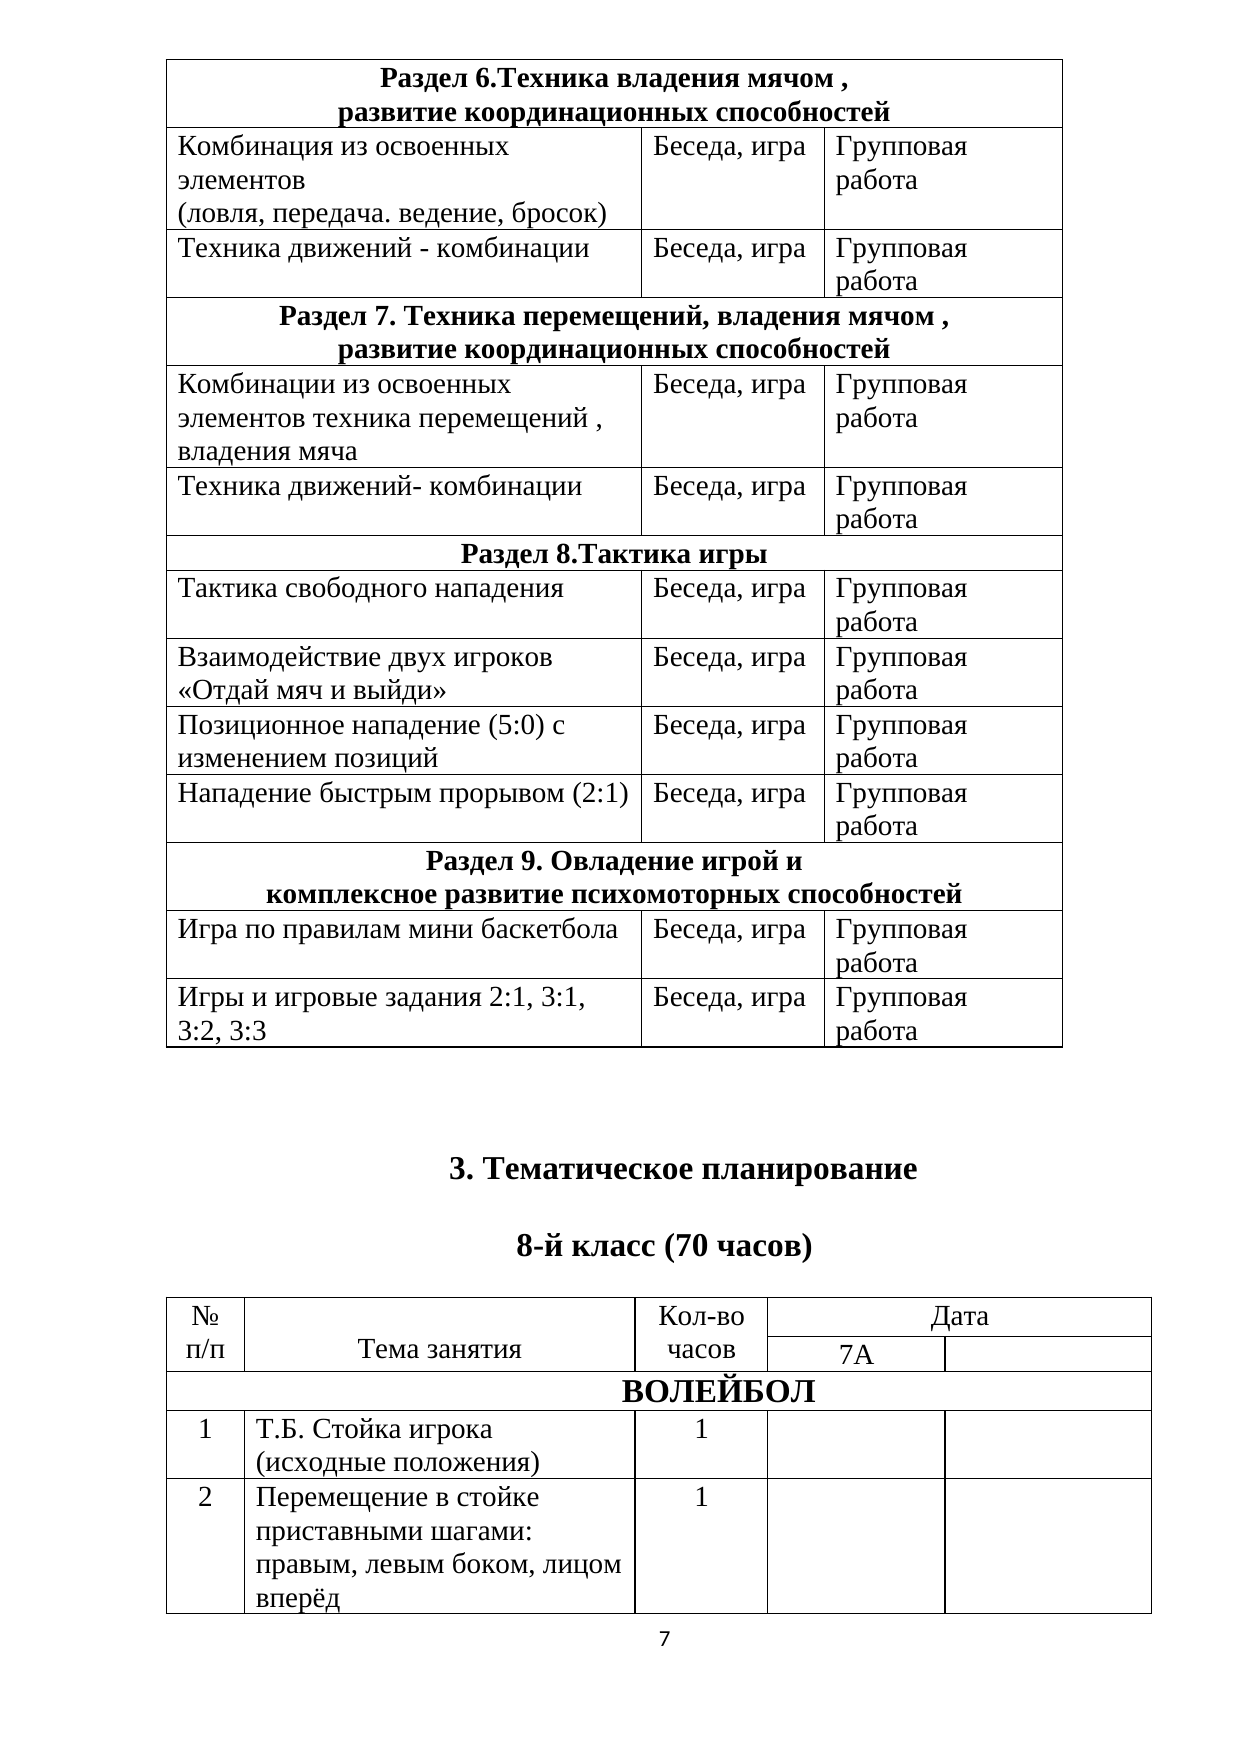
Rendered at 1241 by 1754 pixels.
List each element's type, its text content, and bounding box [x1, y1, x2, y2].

table_cell Беседа, игра [642, 571, 824, 638]
table_cell Раздел 6.Техника владения мячом , развитие координационных способностей [167, 60, 1062, 127]
table_cell Перемещение в стойке приставными шагами: правым, левым боком, лицом вперёд [245, 1479, 634, 1613]
table_cell Групповая работа [825, 230, 1062, 297]
table_cell Беседа, игра [642, 707, 824, 774]
table_cell Раздел 9. Овладение игрой и комплексное развитие психомоторных способностей [167, 843, 1062, 910]
table_cell Беседа, игра [642, 468, 824, 535]
table_cell Групповая работа [825, 911, 1062, 978]
table_cell Позиционное нападение (5:0) с изменением позиций [167, 707, 641, 774]
table_cell Групповая работа [825, 707, 1062, 774]
text 3. Тематическое планирование [215, 1148, 1152, 1186]
table_cell Групповая работа [825, 366, 1062, 467]
table_cell Групповая работа [825, 639, 1062, 706]
table_cell Т.Б. Стойка игрока (исходные положения) [245, 1411, 634, 1478]
table_cell Групповая работа [825, 128, 1062, 229]
table_cell Беседа, игра [642, 775, 824, 842]
table_cell Беседа, игра [642, 230, 824, 297]
table_cell Техника движений- комбинации [167, 468, 641, 535]
table_cell Групповая работа [825, 571, 1062, 638]
table_cell Групповая работа [825, 979, 1062, 1046]
table_cell Групповая работа [825, 775, 1062, 842]
table_header № п/п [167, 1298, 244, 1371]
table_cell Взаимодействие двух игроков «Отдай мяч и выйди» [167, 639, 641, 706]
table_cell Беседа, игра [642, 639, 824, 706]
table_cell Игра по правилам мини баскетбола [167, 911, 641, 978]
table_cell 1 [636, 1479, 767, 1613]
table_cell Комбинации из освоенных элементов техника перемещений , владения мяча [167, 366, 641, 467]
table_cell 7А [768, 1337, 944, 1371]
text 8-й класс (70 часов) [177, 1225, 1152, 1263]
table_cell Раздел 7. Техника перемещений, владения мячом , развитие координационных способностей [167, 298, 1062, 365]
table_cell [946, 1337, 1151, 1371]
table_cell Комбинация из освоенных элементов (ловля, передача. ведение, бросок) [167, 128, 641, 229]
table_cell Беседа, игра [642, 979, 824, 1046]
table_cell Тактика свободного нападения [167, 571, 641, 638]
table_cell [946, 1479, 1151, 1613]
table_cell [768, 1479, 944, 1613]
table_header Кол-во часов [636, 1298, 767, 1371]
table_cell Нападение быстрым прорывом (2:1) [167, 775, 641, 842]
table_cell Игры и игровые задания 2:1, 3:1, 3:2, 3:3 [167, 979, 641, 1046]
table_cell 1 [167, 1411, 244, 1478]
table_cell Техника движений - комбинации [167, 230, 641, 297]
table_cell ВОЛЕЙБОЛ [167, 1372, 1151, 1410]
table_cell Групповая работа [825, 468, 1062, 535]
table_cell 2 [167, 1479, 244, 1613]
table_cell Беседа, игра [642, 128, 824, 229]
table_cell [946, 1411, 1151, 1478]
table_cell Раздел 8.Тактика игры [167, 536, 1062, 569]
table_cell Беседа, игра [642, 366, 824, 467]
table_header Тема занятия [245, 1298, 634, 1371]
table_cell [768, 1411, 944, 1478]
table_cell 1 [636, 1411, 767, 1478]
table_cell Беседа, игра [642, 911, 824, 978]
table_header Дата [768, 1298, 1151, 1336]
